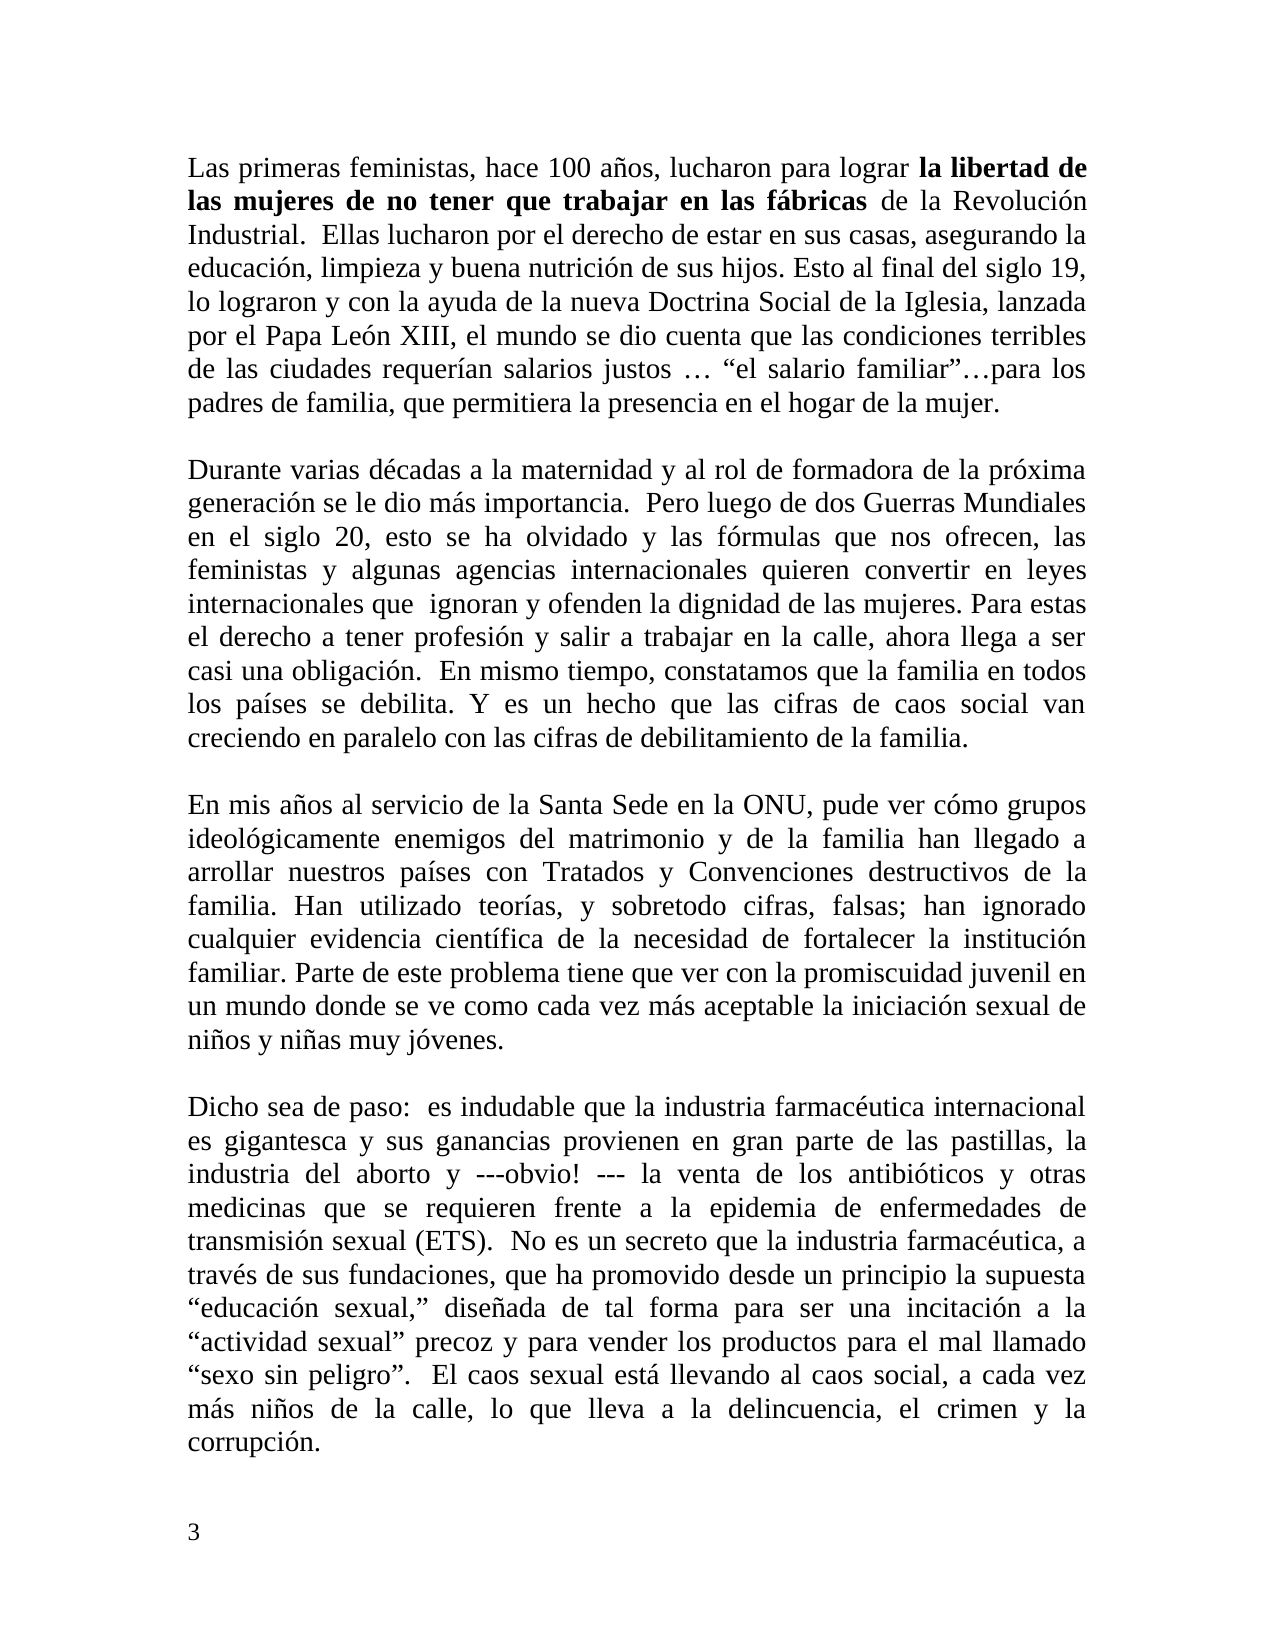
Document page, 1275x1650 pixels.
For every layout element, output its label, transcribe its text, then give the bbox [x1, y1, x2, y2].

text Las primeras feministas, hace 100 años, lucharon para lograr la libertad de las mujeres de no tener que trabajar en las fábricas de la Revolución Industrial. Ellas lucharon por el derecho de estar en sus casas, asegurando la educación, limpieza y buena nutrición de sus hijos. Esto al final del siglo 19, lo lograron y con la ayuda de la nueva Doctrina Social de la Iglesia, lanzada por el Papa León XIII, el mundo se dio cuenta que las condiciones terribles de las ciudades requerían salarios justos … “el salario familiar”…para los padres de familia, que permitiera la presencia en el hogar de la mujer. [187, 150, 1087, 418]
text Dicho sea de paso: es indudable que la industria farmacéutica internacional es gigantesca y sus ganancias provienen en gran parte de las pastillas, la industria del aborto y ---obvio! --- la venta de los antibióticos y otras medicinas que se requieren frente a la epidemia de enfermedades de transmisión sexual (ETS). No es un secreto que la industria farmacéutica, a través de sus fundaciones, que ha promovido desde un principio la supuesta “educación sexual,” diseñada de tal forma para ser una incitación a la “actividad sexual” precoz y para vender los productos para el mal llamado “sexo sin peligro”. El caos sexual está llevando al caos social, a cada vez más niños de la calle, lo que lleva a la delincuencia, el crimen y la corrupción. [187, 1089, 1087, 1458]
text Durante varias décadas a la maternidad y al rol de formadora de la próxima generación se le dio más importancia. Pero luego de dos Guerras Mundiales en el siglo 20, esto se ha olvidado y las fórmulas que nos ofrecen, las feministas y algunas agencias internacionales quieren convertir en leyes internacionales que ignoran y ofenden la dignidad de las mujeres. Para estas el derecho a tener profesión y salir a trabajar en la calle, ahora llega a ser casi una obligación. En mismo tiempo, constatamos que la familia en todos los países se debilita. Y es un hecho que las cifras de caos social van creciendo en paralelo con las cifras de debilitamiento de la familia. [187, 452, 1087, 754]
text En mis años al servicio de en , pude ver cómo grupos ideológicamente enemigos del matrimonio y de la familia han llegado a arrollar nuestros países con Tratados y Convenciones destructivos de la familia. Han utilizado teorías, y sobretodo cifras, falsas; han ignorado cualquier evidencia científica de la necesidad de fortalecer la institución familiar. Parte de este problema tiene que ver con la promiscuidad juvenil en un mundo donde se ve como cada vez más aceptable la iniciación sexual de niños y niñas muy jóvenes. [187, 787, 1087, 1056]
